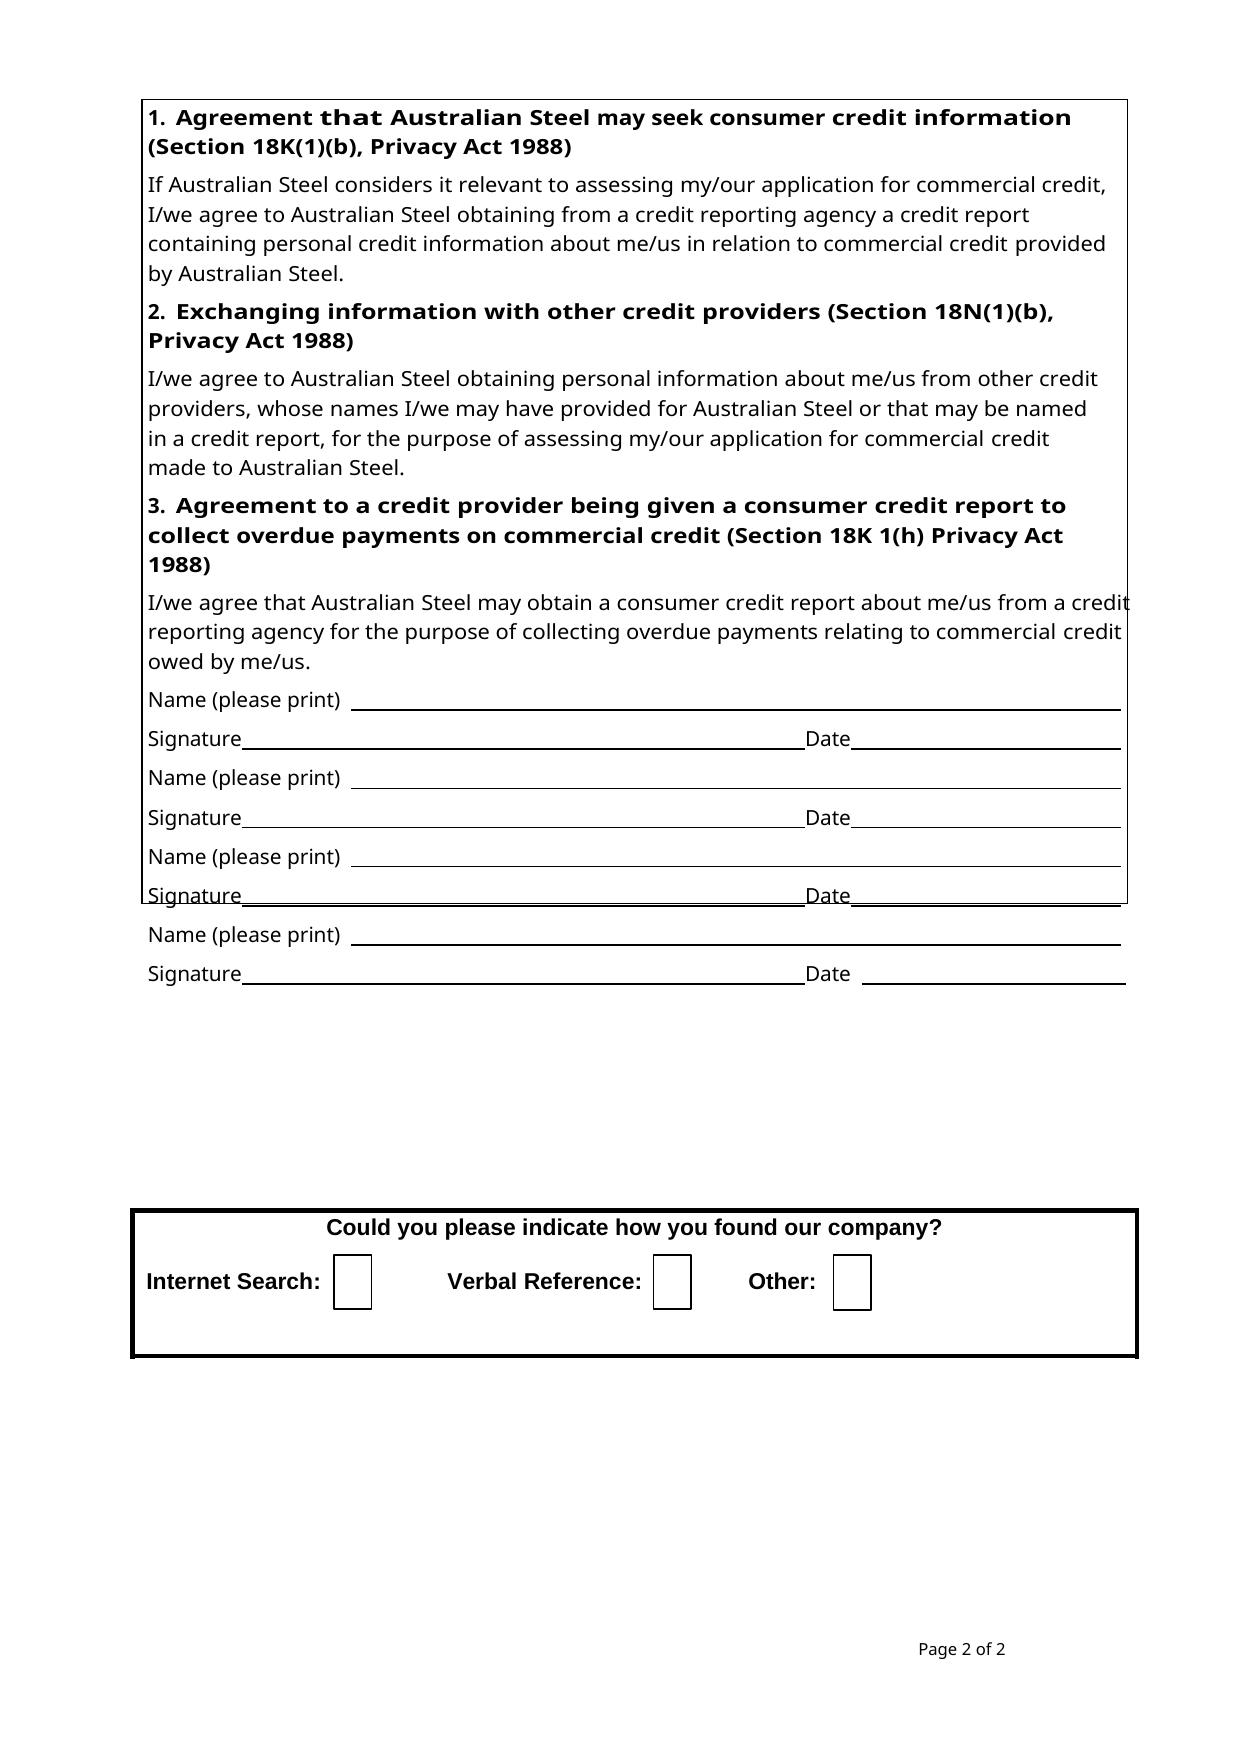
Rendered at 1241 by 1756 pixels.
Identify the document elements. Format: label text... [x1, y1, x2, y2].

text I/we agree that Australian Steel may obtain a consumer credit report about me/us from a credit reporting agency for the purpose of collecting overdue payments relating to commercial credit owed by me/us. [148, 588, 1151, 676]
subtitle Agreement that Australian Steel may seek consumer credit information (Section 18K(1)(b), Privacy Act 1988) [148, 103, 1116, 161]
text I/we agree to Australian Steel obtaining personal information about me/us from other credit providers, whose names I/we may have provided for Australian Steel or that may be named in a credit report, for the purpose of assessing my/our application for commercial credit made to Australian Steel. [148, 364, 1109, 482]
subtitle Agreement to a credit provider being given a consumer credit report to collect overdue payments on commercial credit (Section 18K 1(h) Privacy Act 1988) [148, 491, 1106, 578]
text Name (please print) Signature Date Name (please print) Signature Date Name (please print) Signature Date Name (please print) Signature Date [148, 685, 1123, 988]
subtitle Exchanging information with other credit providers (Section 18N(1)(b), Privacy Act 1988) [148, 297, 1092, 355]
text If Australian Steel considers it relevant to assessing my/our application for commercial credit, I/we agree to Australian Steel obtaining from a credit reporting agency a credit report containing personal credit information about me/us in relation to commercial credit provided by Australian Steel. [148, 170, 1109, 288]
